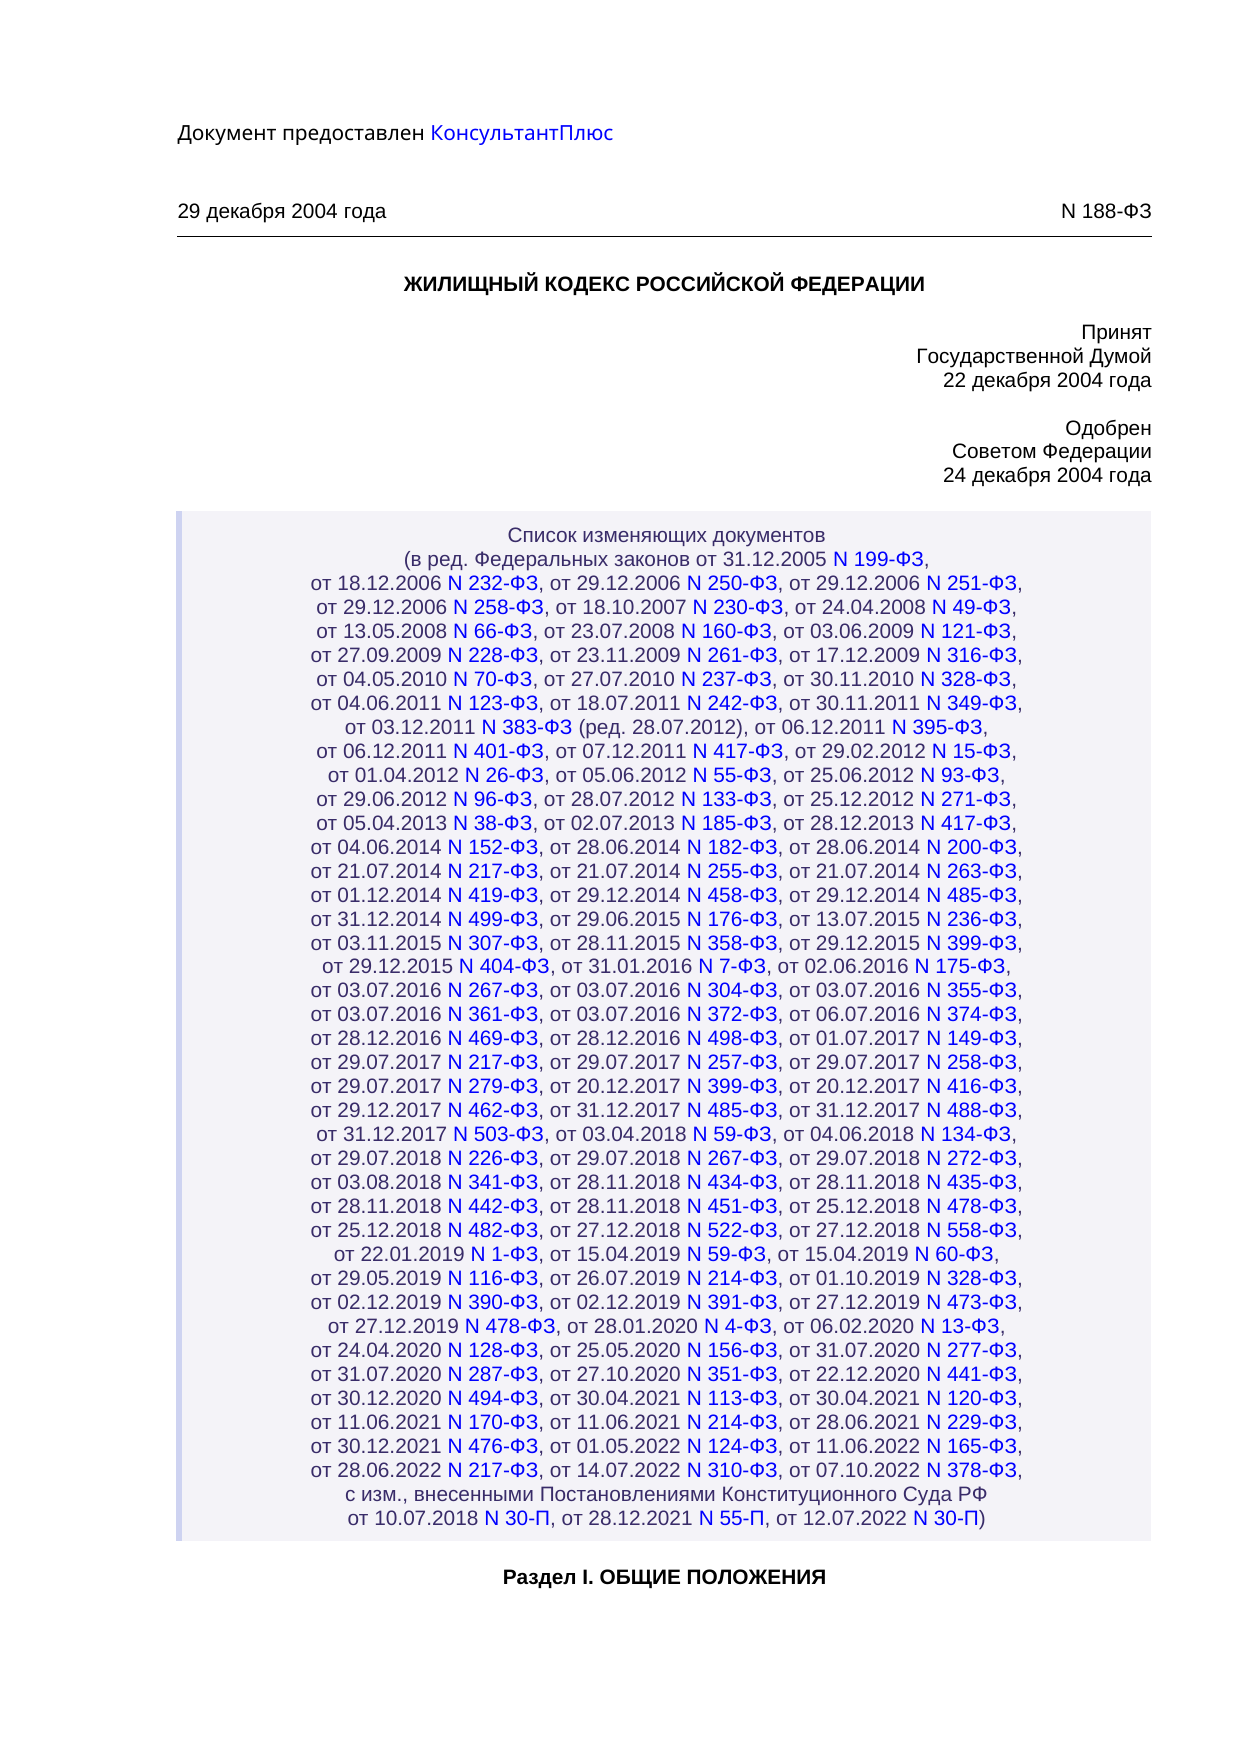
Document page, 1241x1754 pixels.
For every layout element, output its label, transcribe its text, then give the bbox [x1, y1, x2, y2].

title ЖИЛИЩНЫЙ КОДЕКС РОССИЙСКОЙ ФЕДЕРАЦИИ [177, 272, 1152, 296]
text 24 декабря 2004 года [177, 463, 1152, 487]
text Государственной Думой [177, 343, 1152, 367]
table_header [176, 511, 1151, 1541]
text Советом Федерации [177, 439, 1152, 463]
title Документ предоставлен КонсультантПлюс [177, 118, 1152, 175]
title Раздел I. ОБЩИЕ ПОЛОЖЕНИЯ [177, 1565, 1152, 1589]
text Принят [177, 319, 1152, 343]
text 22 декабря 2004 года [177, 367, 1152, 391]
text Одобрен [177, 415, 1152, 439]
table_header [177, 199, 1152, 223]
